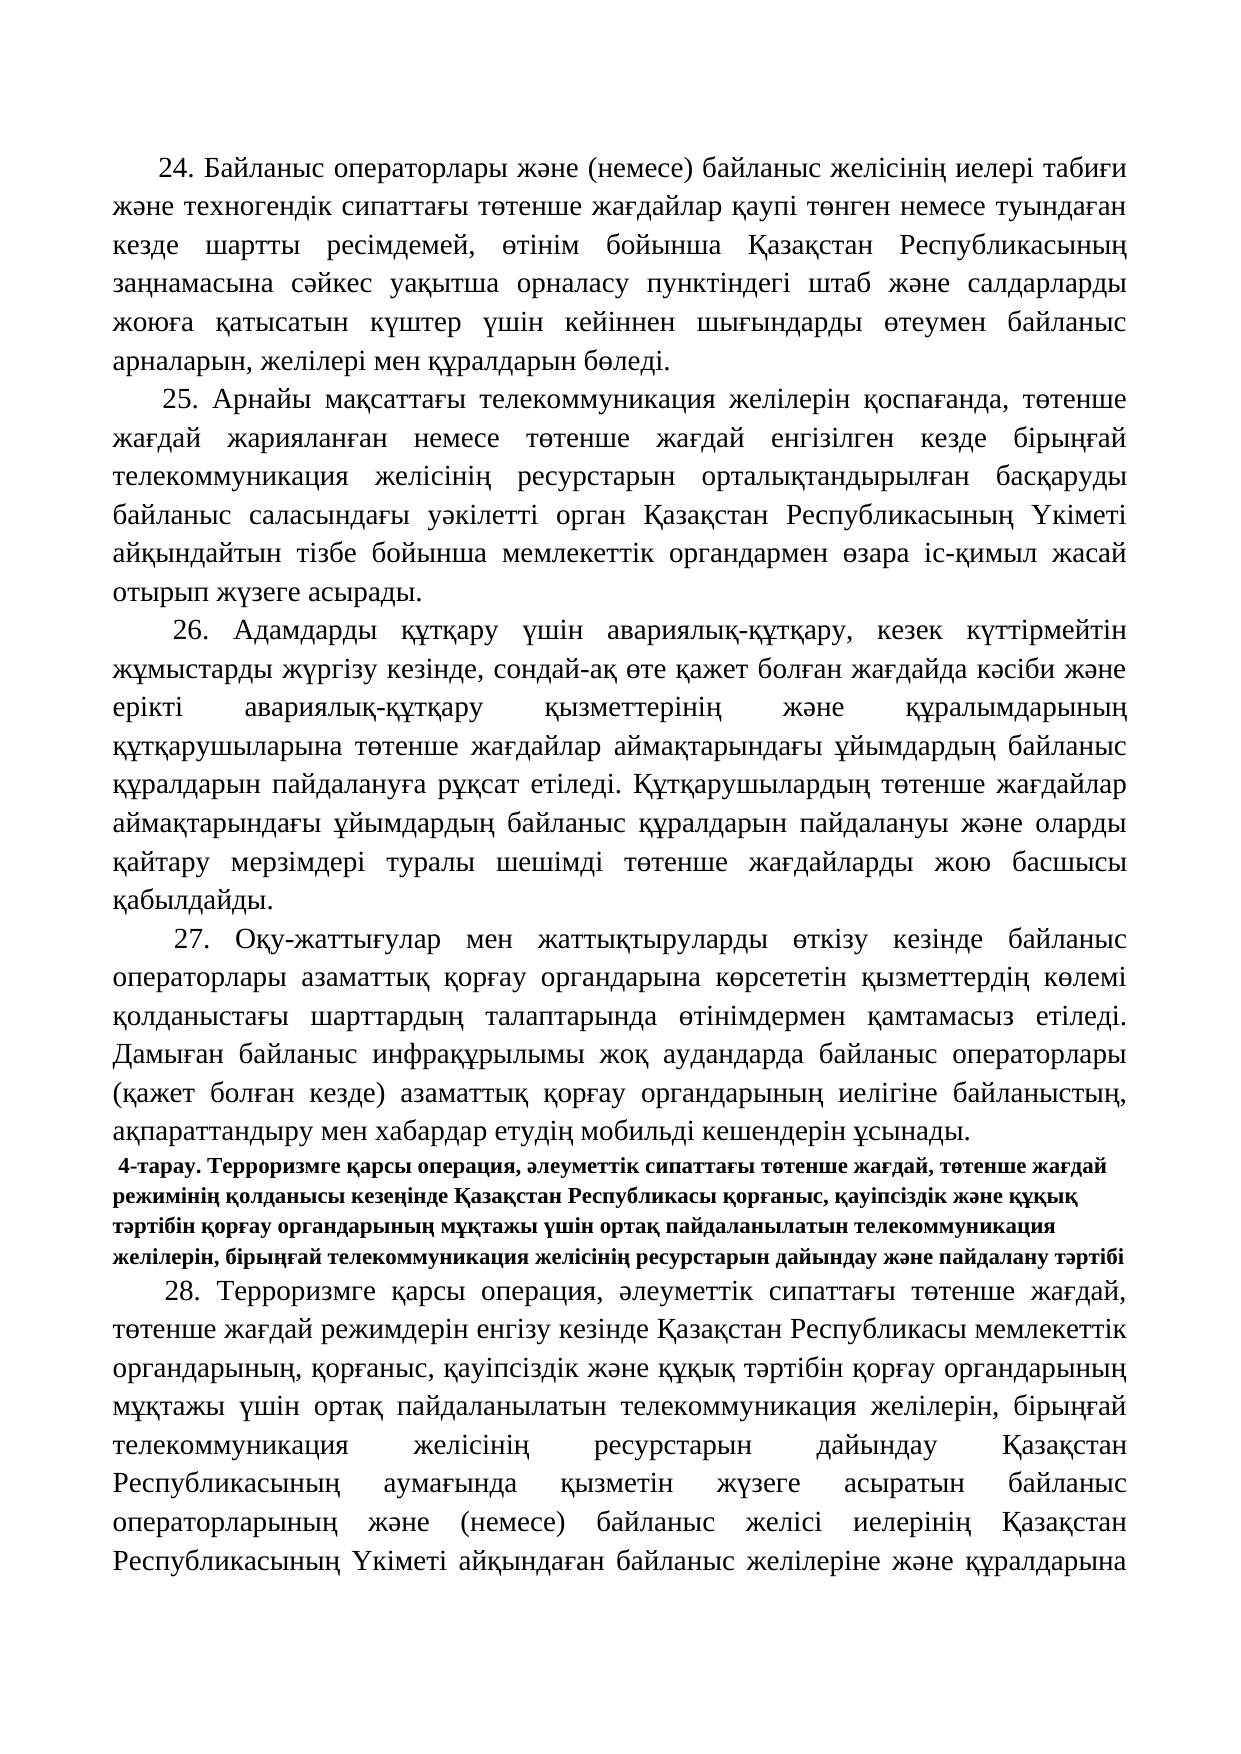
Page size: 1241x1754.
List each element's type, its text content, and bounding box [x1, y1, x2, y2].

text 25. Арнайы мақсаттағы телекоммуникация желілерін қоспағанда, төтенше жағдай жарияланған немесе төтенше жағдай енгізілген кезде бірыңғай телекоммуникация желісінің ресурстарын орталықтандырылған басқаруды байланыс саласындағы уәкілетті орган Қазақстан Республикасының Үкіметі айқындайтын тізбе бойынша мемлекеттік органдармен өзара іс-қимыл жасай отырып жүзеге асырады. [112, 381, 1128, 607]
text 24. Байланыс операторлары және (немесе) байланыс желісінің иелері табиғи және техногендік сипаттағы төтенше жағдайлар қаупі төнген немесе туындаған кезде шартты ресімдемей, өтінім бойынша Қазақстан Республикасының заңнамасына сәйкес уақытша орналасу пунктіндегі штаб және салдарларды жоюға қатысатын күштер үшін кейіннен шығындарды өтеумен байланыс арналарын, желілері мен құралдарын бөледі. [112, 150, 1128, 376]
text 4-тарау. Терроризмге қарсы операция, әлеуметтік сипаттағы төтенше жағдай, төтенше жағдай режимінің қолданысы кезеңінде Қазақстан Республикасы қорғаныс, қауіпсіздік және құқық тәртібін қорғау органдарының мұқтажы үшін ортақ пайдаланылатын телекоммуникация желілерін, бірыңғай телекоммуникация желісінің ресурстарын дайындау және пайдалану тәртібі [112, 1152, 1128, 1269]
text 27. Оқу-жаттығулар мен жаттықтыруларды өткізу кезінде байланыс операторлары азаматтық қорғау органдарына көрсететін қызметтердің көлемі қолданыстағы шарттардың талаптарында өтінімдермен қамтамасыз етіледі. Дамыған байланыс инфрақұрылымы жоқ аудандарда байланыс операторлары (қажет болған кезде) азаматтық қорғау органдарының иелігіне байланыстың, ақпараттандыру мен хабардар етудің мобильді кешендерін ұсынады. [112, 921, 1128, 1147]
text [112, 1273, 1128, 1576]
text 26. Адамдарды құтқару үшін авариялық-құтқару, кезек күттірмейтін жұмыстарды жүргізу кезінде, сондай-ақ өте қажет болған жағдайда кәсіби және ерікті авариялық-құтқару қызметтерінің және құралымдарының құтқарушыларына төтенше жағдайлар аймақтарындағы ұйымдардың байланыс құралдарын пайдалануға рұқсат етіледі. Құтқарушылардың төтенше жағдайлар аймақтарындағы ұйымдардың байланыс құралдарын пайдалануы және оларды қайтару мерзімдері туралы шешімді төтенше жағдайларды жою басшысы қабылдайды. [112, 612, 1128, 916]
